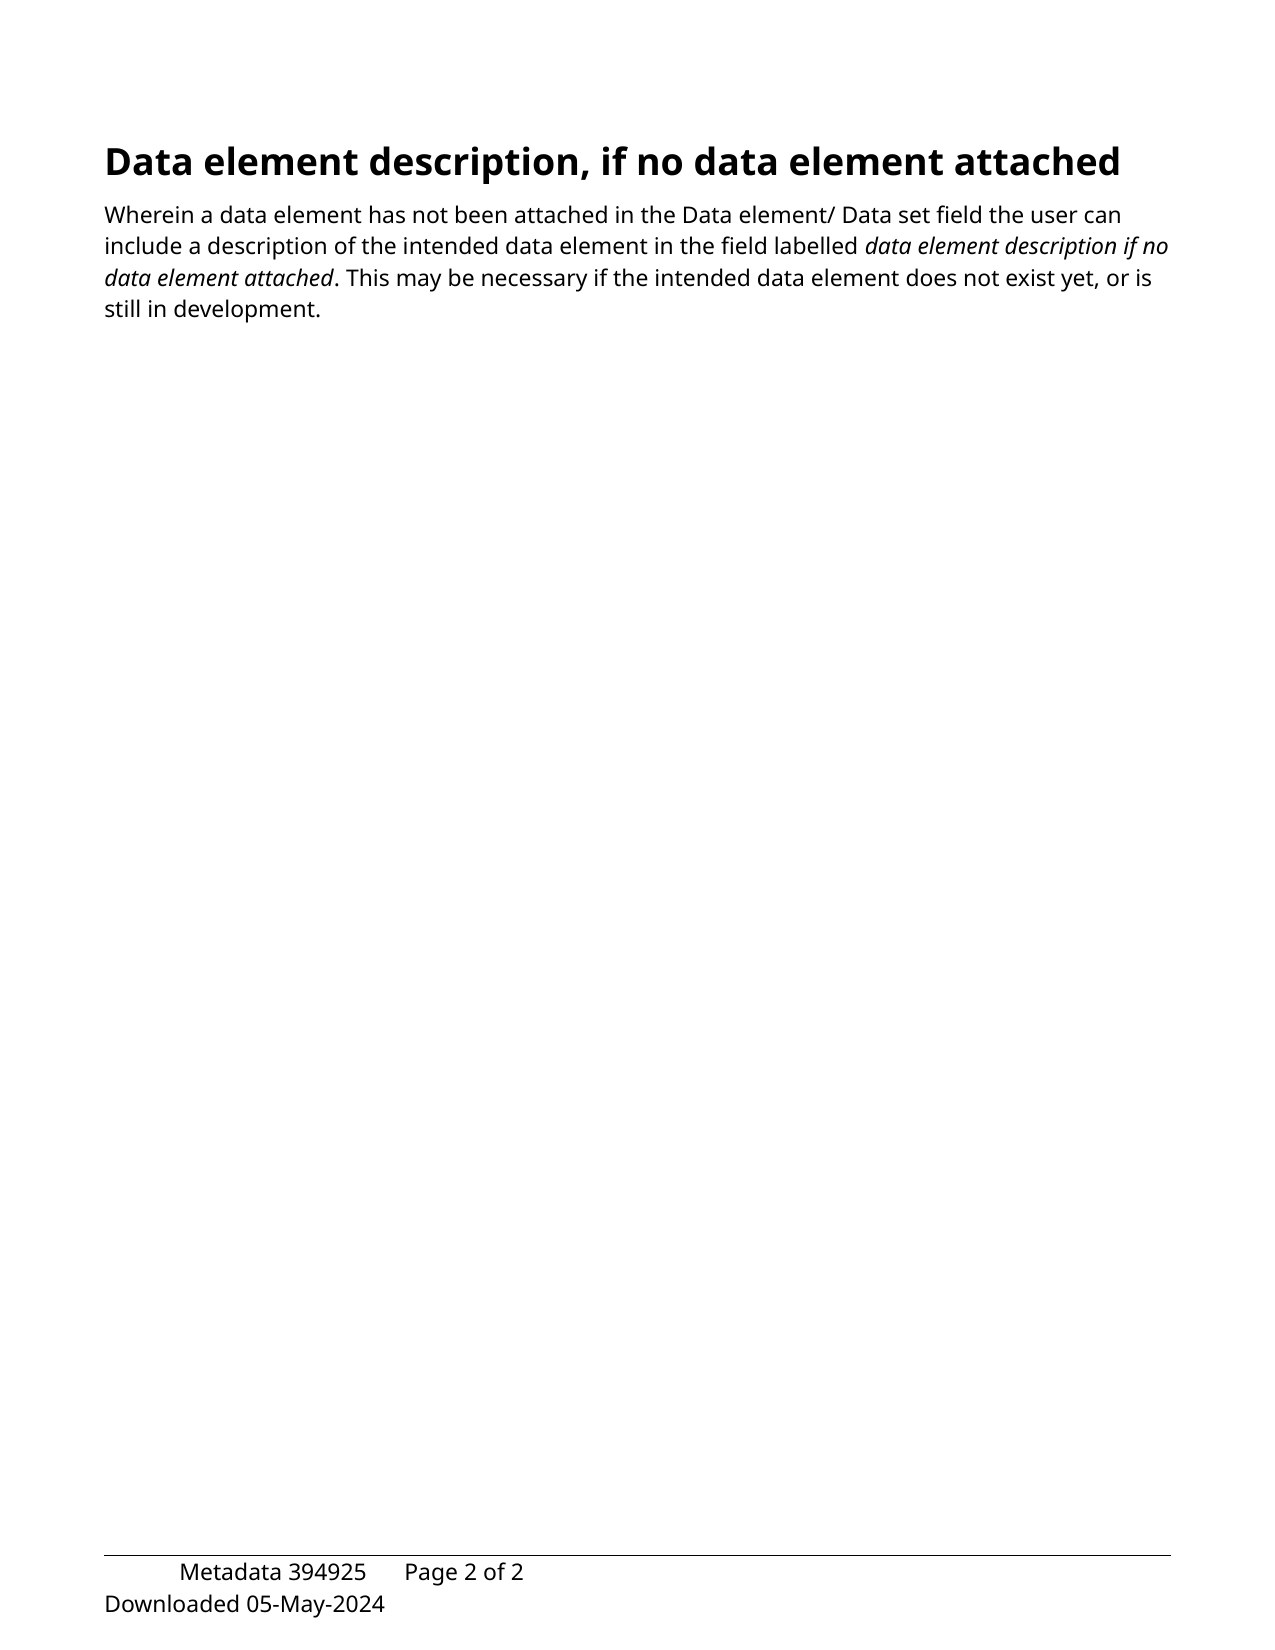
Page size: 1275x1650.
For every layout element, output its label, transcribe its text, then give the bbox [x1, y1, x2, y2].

text Wherein a data element has not been attached in the Data element/ Data set field the user can include a description of the intended data element in the field labelled data element description if no data element attached. This may be necessary if the intended data element does not exist yet, or is still in development. [104, 199, 1171, 324]
subtitle Data element description, if no data element attached [104, 135, 1171, 186]
